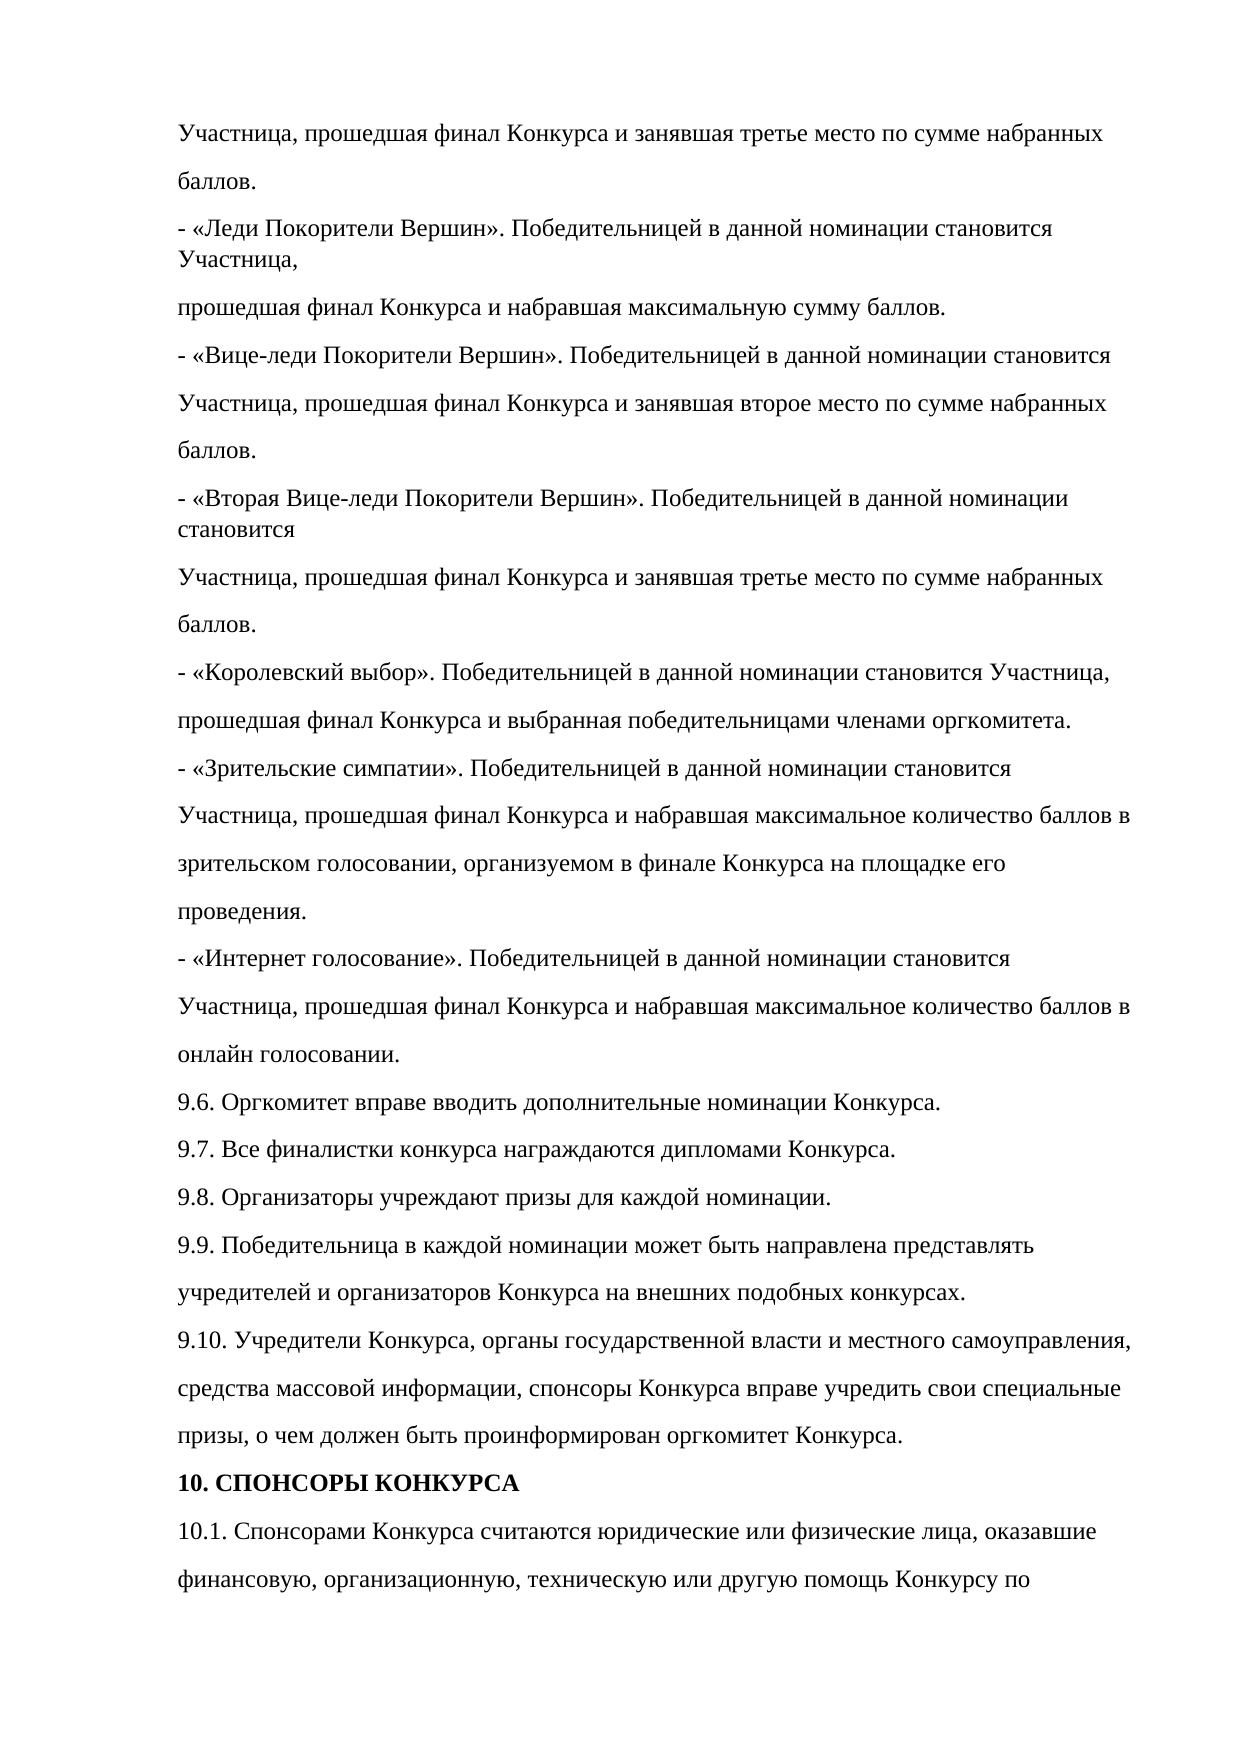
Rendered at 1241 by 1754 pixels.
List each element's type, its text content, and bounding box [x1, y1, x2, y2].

text Участница, прошедшая финал Конкурса и набравшая максимальное количество баллов в [177, 800, 1152, 829]
text - «Вторая Вице-леди Покорители Вершин». Победительницей в данной номинации становится [177, 483, 1152, 543]
text Участница, прошедшая финал Конкурса и занявшая третье место по сумме набранных [177, 118, 1152, 147]
text онлайн голосовании. [177, 1039, 1152, 1068]
text 10.1. Спонсорами Конкурса считаются юридические или физические лица, оказавшие [177, 1516, 1152, 1545]
text средства массовой информации, спонсоры Конкурса вправе учредить свои специальные [177, 1373, 1152, 1402]
text - «Леди Покорители Вершин». Победительницей в данной номинации становится Участница, [177, 213, 1152, 273]
text 9.9. Победительница в каждой номинации может быть направлена представлять [177, 1230, 1152, 1258]
text 9.7. Все финалистки конкурса награждаются дипломами Конкурса. [177, 1134, 1152, 1163]
text Участница, прошедшая финал Конкурса и занявшая третье место по сумме набранных [177, 562, 1152, 591]
text баллов. [177, 609, 1152, 638]
text баллов. [177, 166, 1152, 194]
text баллов. [177, 435, 1152, 464]
text призы, о чем должен быть проинформирован оргкомитет Конкурса. [177, 1421, 1152, 1449]
text - «Вице-леди Покорители Вершин». Победительницей в данной номинации становится [177, 340, 1152, 369]
text учредителей и организаторов Конкурса на внешних подобных конкурсах. [177, 1277, 1152, 1306]
text прошедшая финал Конкурса и выбранная победительницами членами оргкомитета. [177, 705, 1152, 734]
text 9.6. Оргкомитет вправе вводить дополнительные номинации Конкурса. [177, 1087, 1152, 1115]
text финансовую, организационную, техническую или другую помощь Конкурсу по [177, 1564, 1152, 1592]
text - «Зрительские симпатии». Победительницей в данной номинации становится [177, 753, 1152, 781]
text 10. СПОНСОРЫ КОНКУРСА [177, 1468, 1152, 1497]
text проведения. [177, 896, 1152, 924]
text 9.8. Организаторы учреждают призы для каждой номинации. [177, 1182, 1152, 1211]
text Участница, прошедшая финал Конкурса и набравшая максимальное количество баллов в [177, 991, 1152, 1020]
text прошедшая финал Конкурса и набравшая максимальную сумму баллов. [177, 292, 1152, 321]
text 9.10. Учредители Конкурса, органы государственной власти и местного самоуправления, [177, 1325, 1152, 1354]
text - «Интернет голосование». Победительницей в данной номинации становится [177, 943, 1152, 972]
text - «Королевский выбор». Победительницей в данной номинации становится Участница, [177, 657, 1152, 686]
text Участница, прошедшая финал Конкурса и занявшая второе место по сумме набранных [177, 388, 1152, 416]
text зрительском голосовании, организуемом в финале Конкурса на площадке его [177, 848, 1152, 877]
